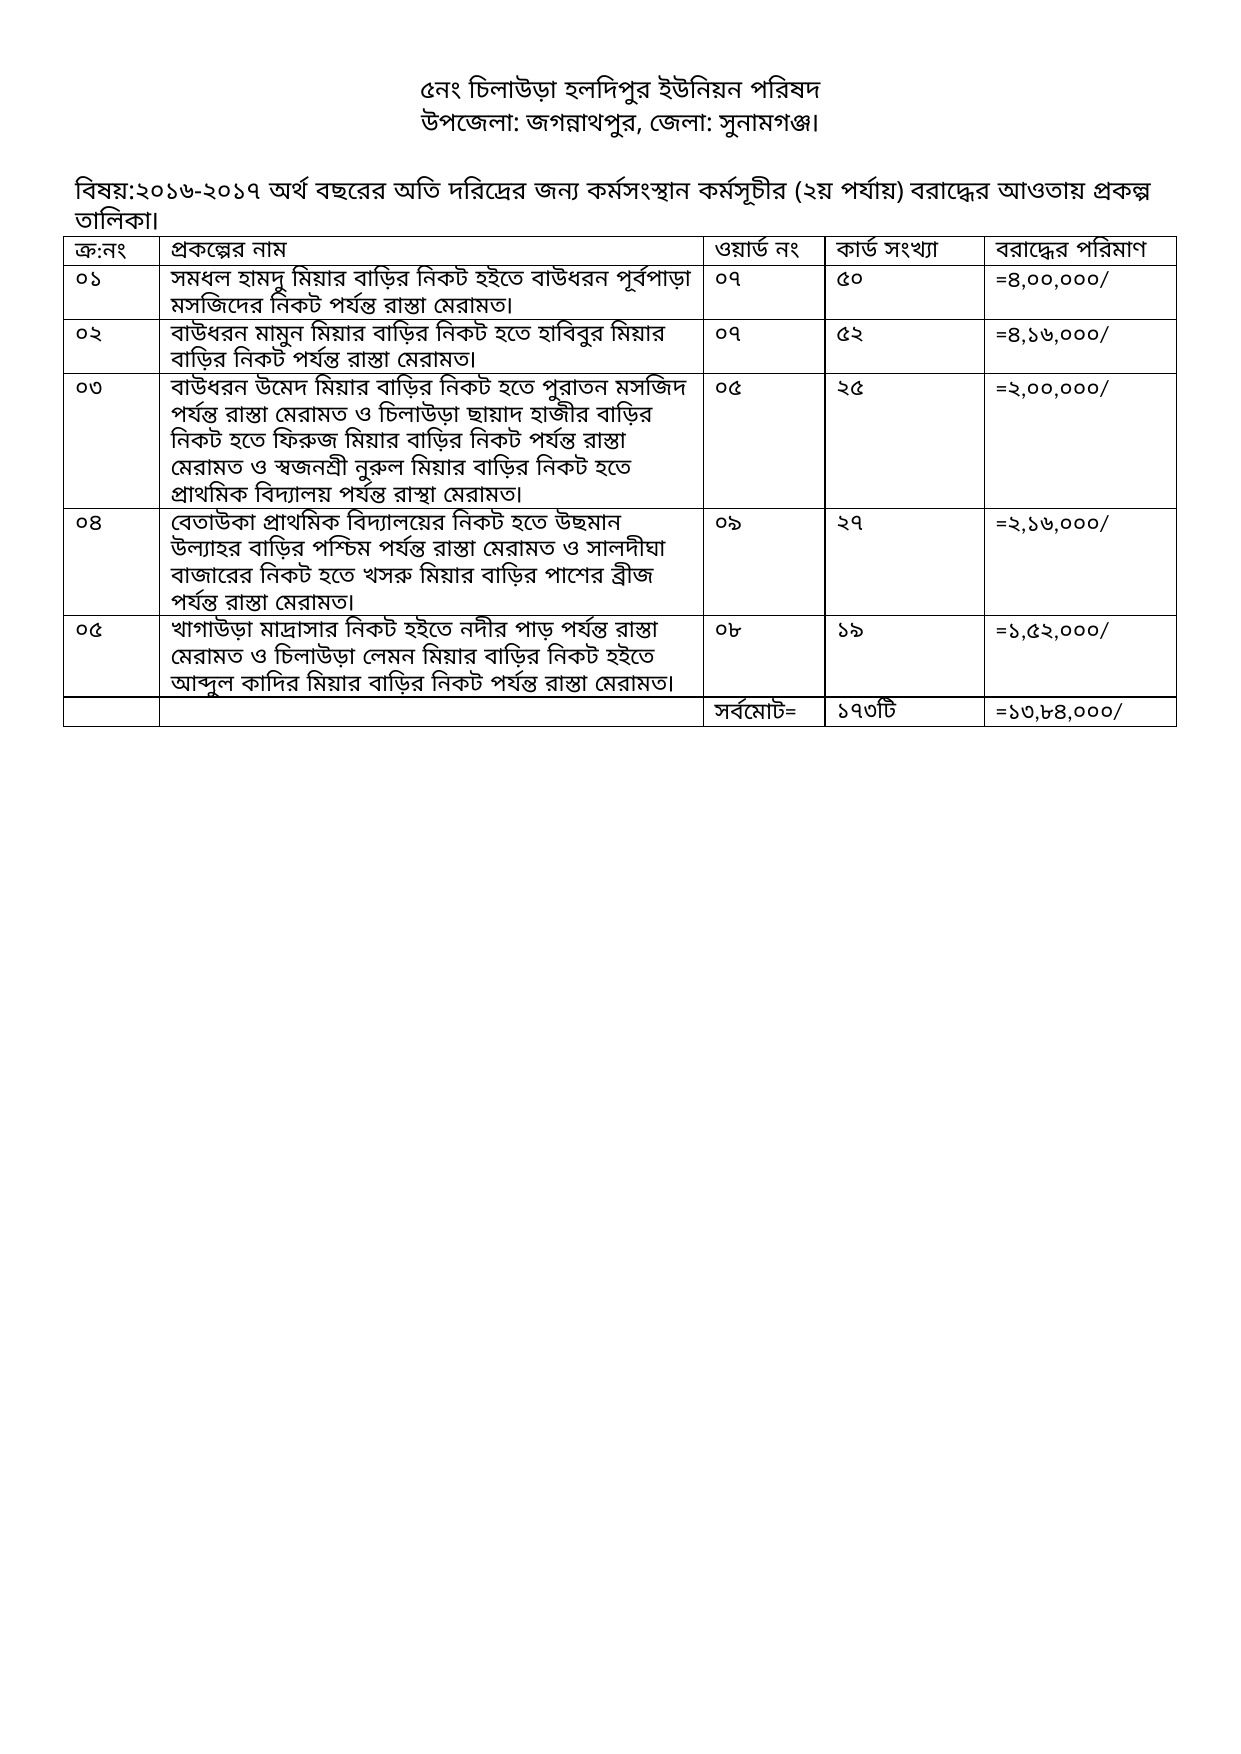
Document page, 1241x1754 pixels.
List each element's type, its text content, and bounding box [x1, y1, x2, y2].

table_cell ০৫ [64, 616, 159, 696]
table_cell =২,১৬,০০০/ [985, 509, 1176, 615]
table_cell ০৯ [704, 509, 824, 615]
table_header প্রকল্পের নাম [160, 237, 703, 264]
table_cell সমধল হামদু মিয়ার বাড়ির নিকট হইতে বাউধরন পূর্বপাড়া মসজিদের নিকট পর্যন্ত রাস্তা মেরামত। [160, 266, 703, 319]
table_cell =৪,১৬,০০০/ [985, 320, 1176, 373]
table_cell ২৭ [826, 509, 984, 615]
text বিষয়:২০১৬-২০১৭ অর্থ বছরের অতি দরিদ্রের জন্য কর্মসংস্থান কর্মসূচীর (২য় পর্যায়) বরাদ্ধের আওতায় প্রকল্প তালিকা। [75, 172, 1165, 236]
table_cell ০৩ [64, 374, 159, 508]
table_cell বাউধরন মামুন মিয়ার বাড়ির নিকট হতে হাবিবুর মিয়ার বাড়ির নিকট পর্যন্ত রাস্তা মেরামত। [160, 320, 703, 373]
table_header বরাদ্ধের পরিমাণ [985, 237, 1176, 264]
table_cell =১৩,৮৪,০০০/ [985, 698, 1176, 726]
table_header ক্র:নং [64, 237, 159, 264]
table_cell ০৭ [704, 266, 824, 319]
table_cell =১,৫২,০০০/ [985, 616, 1176, 696]
table_cell =৪,০০,০০০/ [985, 266, 1176, 319]
table_cell [64, 698, 159, 726]
table_cell ০১ [64, 266, 159, 319]
text উপজেলা: জগন্নাথপুর, জেলা: সুনামগঞ্জ। [75, 104, 1165, 138]
table_cell ২৫ [826, 374, 984, 508]
table_cell ১৭৩টি [826, 698, 984, 726]
text ৫নং চিলাউড়া হলদিপুর ইউনিয়ন পরিষদ [75, 75, 1165, 104]
table_cell [160, 698, 703, 726]
table_cell সর্বমোট= [704, 698, 824, 726]
table_cell বেতাউকা প্রাথমিক বিদ্যালয়ের নিকট হতে উছমান উল্যাহর বাড়ির পশ্চিম পর্যন্ত রাস্তা মেরামত ও সালদীঘা বাজারের নিকট হতে খসরু মিয়ার বাড়ির পাশের ব্রীজ পর্যন্ত রাস্তা মেরামত। [160, 509, 703, 615]
table_cell ০৮ [704, 616, 824, 696]
table_cell ৫০ [826, 266, 984, 319]
table_cell =২,০০,০০০/ [985, 374, 1176, 508]
table_header কার্ড সংখ্যা [826, 237, 984, 264]
table_cell ০৭ [704, 320, 824, 373]
table_cell ০৫ [704, 374, 824, 508]
table_cell ০৪ [64, 509, 159, 615]
table_cell খাগাউড়া মাদ্রাসার নিকট হইতে নদীর পাড় পর্যন্ত রাস্তা মেরামত ও চিলাউড়া লেমন মিয়ার বাড়ির নিকট হইতে আব্দুল কাদির মিয়ার বাড়ির নিকট পর্যন্ত রাস্তা মেরামত। [160, 616, 703, 696]
table_cell ১৯ [826, 616, 984, 696]
table_cell ৫২ [826, 320, 984, 373]
table_header ওয়ার্ড নং [704, 237, 824, 264]
table_cell ০২ [64, 320, 159, 373]
table_cell বাউধরন উমেদ মিয়ার বাড়ির নিকট হতে পুরাতন মসজিদ পর্যন্ত রাস্তা মেরামত ও চিলাউড়া ছায়াদ হাজীর বাড়ির নিকট হতে ফিরুজ মিয়ার বাড়ির নিকট পর্যন্ত রাস্তা মেরামত ও স্বজনশ্রী নুরুল মিয়ার বাড়ির নিকট হতে প্রাথমিক বিদ্যালয় পর্যন্ত রাস্থা মেরামত। [160, 374, 703, 508]
